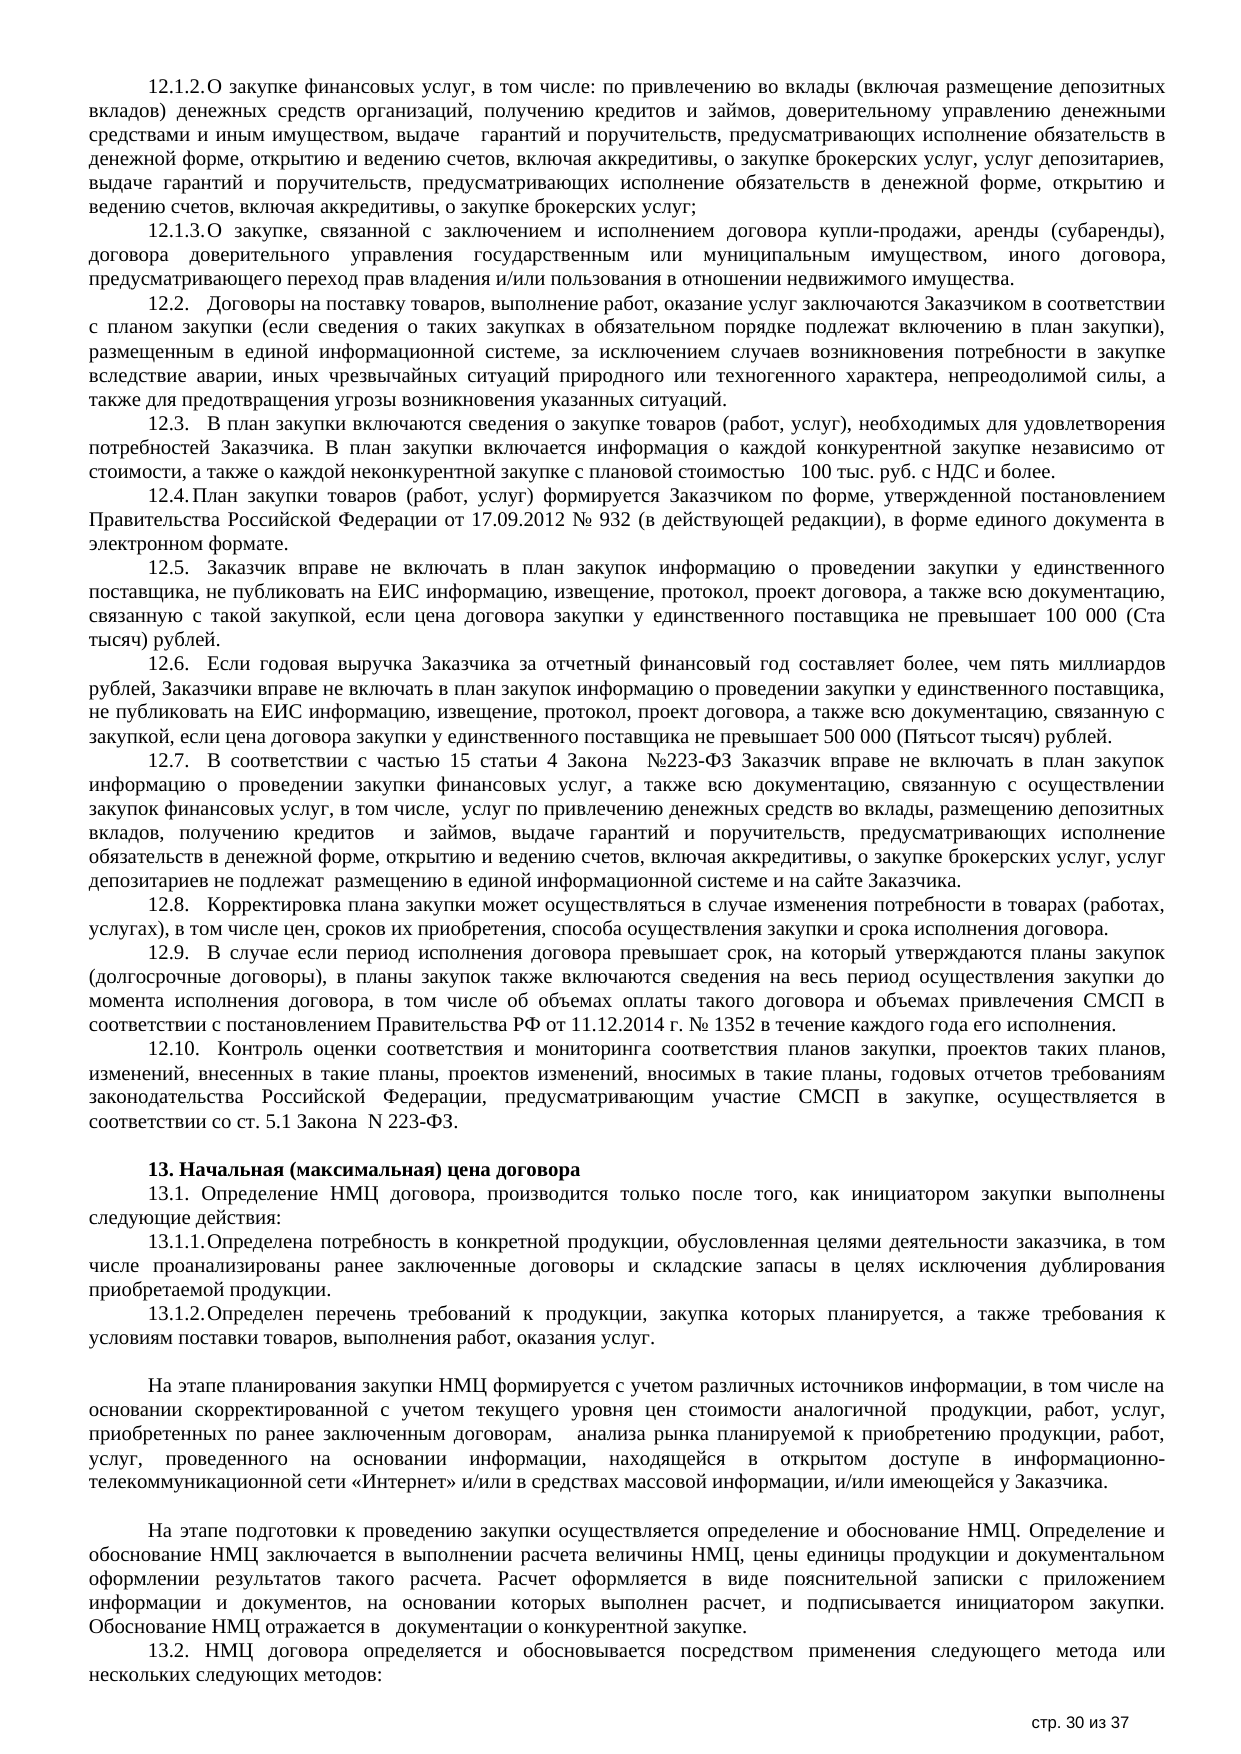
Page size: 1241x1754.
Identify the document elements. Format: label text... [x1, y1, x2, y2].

list В план закупки включаются сведения о закупке товаров (работ, услуг), необходимых для удовлетворения потребностей Заказчика. В план закупки включается информация о каждой конкурентной закупке независимо от стоимости, а также о каждой неконкурентной закупке с плановой стоимостью 100 тыс. руб. с НДС и более. [89, 411, 1167, 483]
text 13.1.1. Определена потребность в конкретной продукции, обусловленная целями деятельности заказчика, в том числе проанализированы ранее заключенные договоры и складские запасы в целях исключения дублирования приобретаемой продукции. [89, 1229, 1167, 1301]
list В соответствии с частью 15 статьи 4 Закона №223-ФЗ Заказчик вправе не включать в план закупок информацию о проведении закупки финансовых услуг, а также всю документацию, связанную с осуществлении закупок финансовых услуг, в том числе, услуг по привлечению денежных средств во вклады, размещению депозитных вкладов, получению кредитов и займов, выдаче гарантий и поручительств, предусматривающих исполнение обязательств в денежной форме, открытию и ведению счетов, включая аккредитивы, о закупке брокерских услуг, услуг депозитариев не подлежат размещению в единой информационной системе и на сайте Заказчика. [89, 748, 1167, 892]
list О закупке финансовых услуг, в том числе: по привлечению во вклады (включая размещение депозитных вкладов) денежных средств организаций, получению кредитов и займов, доверительному управлению денежными средствами и иным имуществом, выдаче гарантий и поручительств, предусматривающих исполнение обязательств в денежной форме, открытию и ведению счетов, включая аккредитивы, о закупке брокерских услуг, услуг депозитариев, выдаче гарантий и поручительств, предусматривающих исполнение обязательств в денежной форме, открытию и ведению счетов, включая аккредитивы, о закупке брокерских услуг; [89, 74, 1167, 218]
text 13.1. Определение НМЦ договора, производится только после того, как инициатором закупки выполнены следующие действия: [89, 1181, 1167, 1229]
list Если годовая выручка Заказчика за отчетный финансовый год составляет более, чем пять миллиардов рублей, Заказчики вправе не включать в план закупок информацию о проведении закупки у единственного поставщика, не публиковать на ЕИС информацию, извещение, протокол, проект договора, а также всю документацию, связанную с закупкой, если цена договора закупки у единственного поставщика не превышает 500 000 (Пятьсот тысяч) рублей. [89, 651, 1167, 748]
text 13.2. НМЦ договора определяется и обосновывается посредством применения следующего метода или нескольких следующих методов: [89, 1638, 1167, 1686]
list В случае если период исполнения договора превышает срок, на который утверждаются планы закупок (долгосрочные договоры), в планы закупок также включаются сведения на весь период осуществления закупки до момента исполнения договора, в том числе об объемах оплаты такого договора и объемах привлечения СМСП в соответствии с постановлением Правительства РФ от 11.12.2014 г. № 1352 в течение каждого года его исполнения. [89, 940, 1167, 1036]
list Договоры на поставку товаров, выполнение работ, оказание услуг заключаются Заказчиком в соответствии с планом закупки (если сведения о таких закупках в обязательном порядке подлежат включению в план закупки), размещенным в единой информационной системе, за исключением случаев возникновения потребности в закупке вследствие аварии, иных чрезвычайных ситуаций природного или техногенного характера, непреодолимой силы, а также для предотвращения угрозы возникновения указанных ситуаций. [89, 290, 1167, 411]
text 13.1.2. Определен перечень требований к продукции, закупка которых планируется, а также требования к условиям поставки товаров, выполнения работ, оказания услуг. [89, 1301, 1167, 1349]
text На этапе подготовки к проведению закупки осуществляется определение и обоснование НМЦ. Определение и обоснование НМЦ заключается в выполнении расчета величины НМЦ, цены единицы продукции и документальном оформлении результатов такого расчета. Расчет оформляется в виде пояснительной записки с приложением информации и документов, на основании которых выполнен расчет, и подписывается инициатором закупки. Обоснование НМЦ отражается в документации о конкурентной закупке. [89, 1518, 1167, 1638]
list Контроль оценки соответствия и мониторинга соответствия планов закупки, проектов таких планов, изменений, внесенных в такие планы, проектов изменений, вносимых в такие планы, годовых отчетов требованиям законодательства Российской Федерации, предусматривающим участие СМСП в закупке, осуществляется в соответствии со ст. 5.1 Закона N 223-ФЗ. [89, 1036, 1167, 1133]
text 13. Начальная (максимальная) цена договора [89, 1157, 1167, 1181]
text На этапе планирования закупки НМЦ формируется с учетом различных источников информации, в том числе на основании скорректированной с учетом текущего уровня цен стоимости аналогичной продукции, работ, услуг, приобретенных по ранее заключенным договорам, анализа рынка планируемой к приобретению продукции, работ, услуг, проведенного на основании информации, находящейся в открытом доступе в информационно-телекоммуникационной сети «Интернет» и/или в средствах массовой информации, и/или имеющейся у Заказчика. [89, 1373, 1167, 1493]
list Заказчик вправе не включать в план закупок информацию о проведении закупки у единственного поставщика, не публиковать на ЕИС информацию, извещение, протокол, проект договора, а также всю документацию, связанную с такой закупкой, если цена договора закупки у единственного поставщика не превышает 100 000 (Ста тысяч) рублей. [89, 555, 1167, 651]
list План закупки товаров (работ, услуг) формируется Заказчиком по форме, утвержденной постановлением Правительства Российской Федерации от 17.09.2012 № 932 (в действующей редакции), в форме единого документа в электронном формате. [89, 483, 1167, 555]
list О закупке, связанной с заключением и исполнением договора купли-продажи, аренды (субаренды), договора доверительного управления государственным или муниципальным имуществом, иного договора, предусматривающего переход прав владения и/или пользования в отношении недвижимого имущества. [89, 218, 1167, 290]
list Корректировка плана закупки может осуществляться в случае изменения потребности в товарах (работах, услугах), в том числе цен, сроков их приобретения, способа осуществления закупки и срока исполнения договора. [89, 892, 1167, 940]
